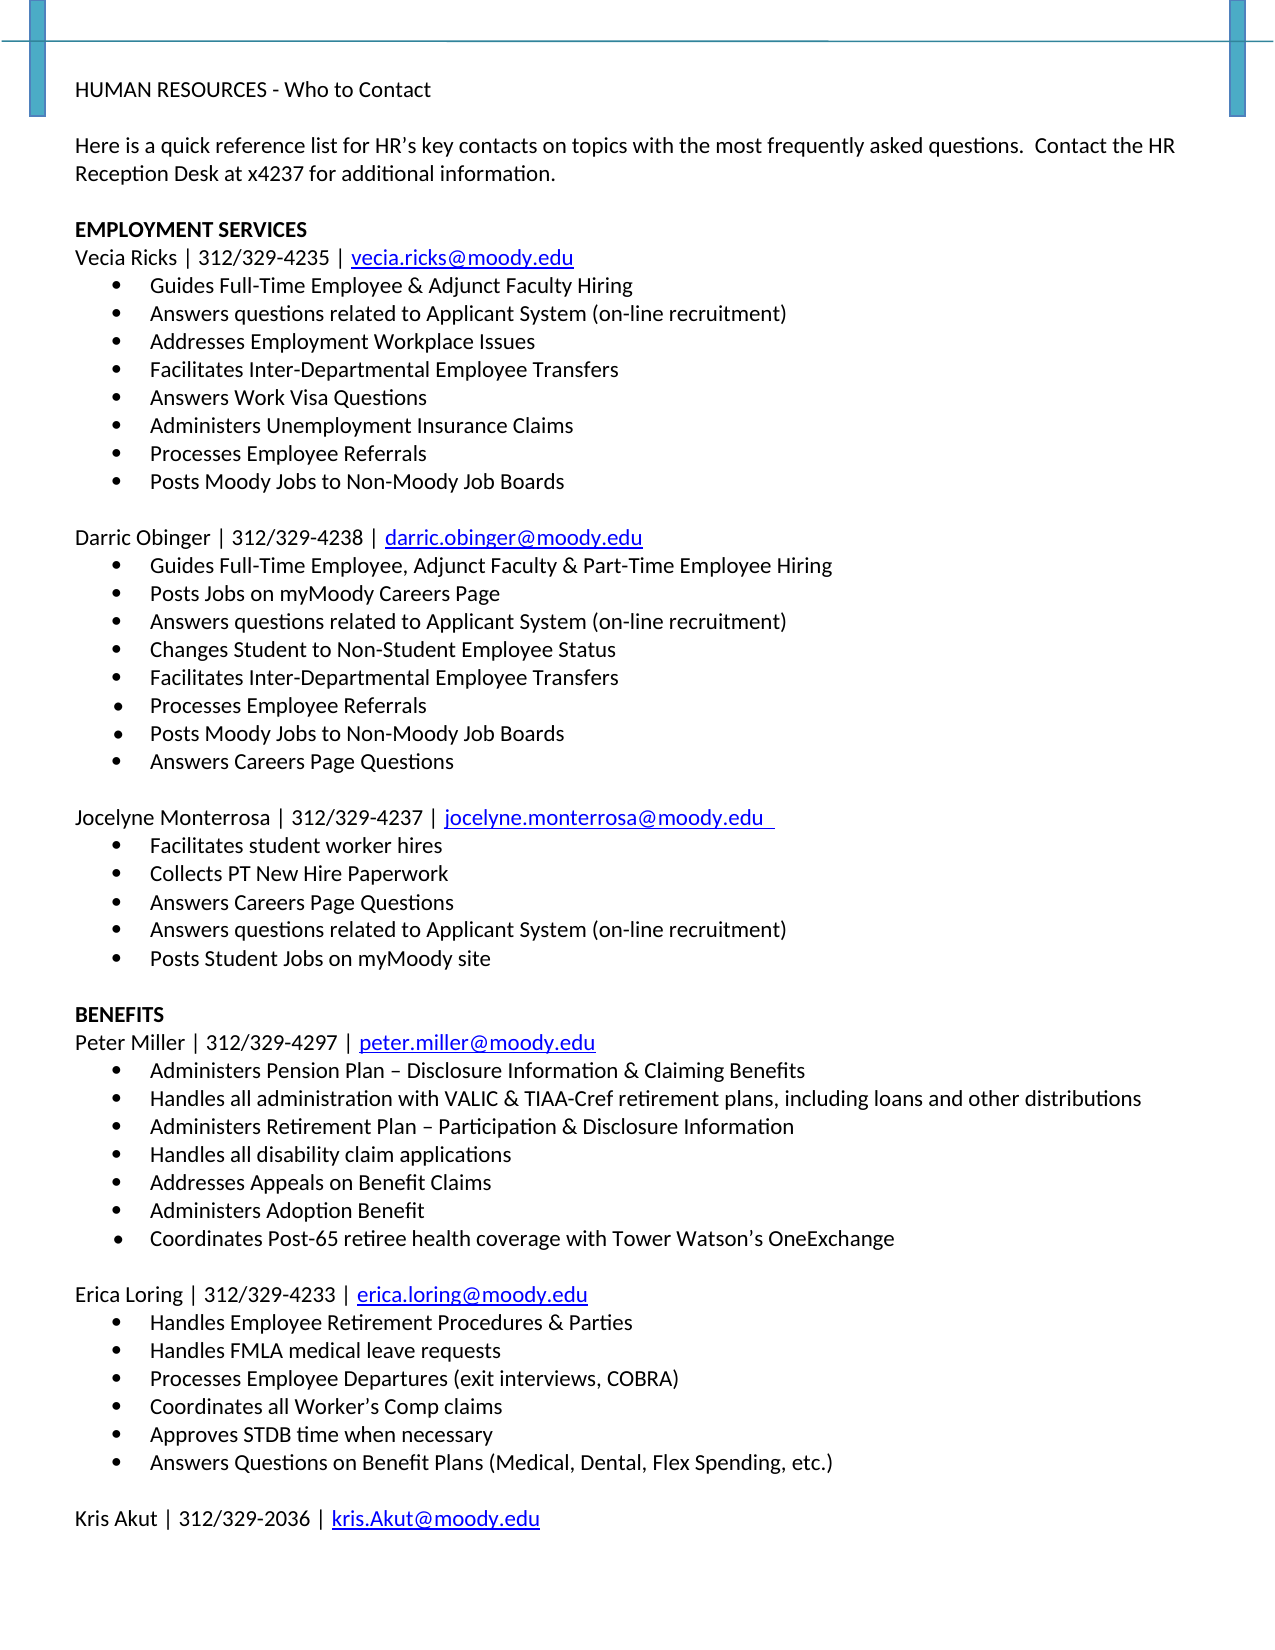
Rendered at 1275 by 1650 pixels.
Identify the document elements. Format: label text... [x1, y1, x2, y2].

text EMPLOYMENT SERVICES [75, 215, 1200, 243]
list Addresses Employment Workplace Issues [112, 327, 1200, 355]
list Posts Student Jobs on myMoody site [112, 944, 1200, 972]
list Guides Full-Time Employee, Adjunct Faculty & Part-Time Employee Hiring [112, 551, 1200, 579]
text Here is a quick reference list for HR’s key contacts on topics with the most frequently asked questions. Contact the HR Reception Desk at x4237 for additional information. [75, 131, 1200, 187]
list Administers Unemployment Insurance Claims [112, 411, 1200, 439]
text • Coordinates Post-65 retiree health coverage with Tower Watson’s OneExchange [112, 1224, 1200, 1252]
text BENEFITS [75, 1000, 1200, 1028]
text Peter Miller | 312/329-4297 | peter.miller@moody.edu [75, 1028, 1200, 1056]
list Administers Adoption Benefit [112, 1196, 1200, 1224]
list Answers Questions on Benefit Plans (Medical, Dental, Flex Spending, etc.) [112, 1448, 1200, 1476]
list Facilitates Inter-Departmental Employee Transfers [112, 663, 1200, 691]
text • Posts Moody Jobs to Non-Moody Job Boards [112, 719, 1200, 747]
list Addresses Appeals on Benefit Claims [112, 1168, 1200, 1196]
text Darric Obinger | 312/329-4238 | darric.obinger@moody.edu [75, 523, 1200, 551]
list Processes Employee Departures (exit interviews, COBRA) [112, 1364, 1200, 1392]
text Vecia Ricks | 312/329-4235 | vecia.ricks@moody.edu [75, 243, 1200, 271]
list Posts Jobs on myMoody Careers Page [112, 579, 1200, 607]
list Approves STDB time when necessary [112, 1420, 1200, 1448]
list Posts Moody Jobs to Non-Moody Job Boards [112, 467, 1200, 495]
list Coordinates all Worker’s Comp claims [112, 1392, 1200, 1420]
text Erica Loring | 312/329-4233 | erica.loring@moody.edu [75, 1280, 1200, 1308]
list Handles Employee Retirement Procedures & Parties [112, 1308, 1200, 1336]
list Facilitates student worker hires [112, 832, 1200, 859]
list Changes Student to Non-Student Employee Status [112, 635, 1200, 663]
list Answers questions related to Applicant System (on-line recruitment) [112, 299, 1200, 327]
list Handles FMLA medical leave requests [112, 1336, 1200, 1364]
list Answers Careers Page Questions [112, 747, 1200, 776]
text • Processes Employee Referrals [112, 691, 1200, 719]
list Administers Pension Plan – Disclosure Information & Claiming Benefits [112, 1056, 1200, 1084]
list Processes Employee Referrals [112, 439, 1200, 467]
text Jocelyne Monterrosa | 312/329-4237 | jocelyne.monterrosa@moody.edu [75, 803, 1200, 832]
list Answers Careers Page Questions [112, 888, 1200, 916]
list Handles all disability claim applications [112, 1140, 1200, 1168]
text Kris Akut | 312/329-2036 | kris.Akut@moody.edu [75, 1504, 1200, 1532]
list Handles all administration with VALIC & TIAA-Cref retirement plans, including loans and other distributions [112, 1084, 1200, 1112]
list Answers questions related to Applicant System (on-line recruitment) [112, 916, 1200, 944]
list Answers questions related to Applicant System (on-line recruitment) [112, 607, 1200, 635]
list Administers Retirement Plan – Participation & Disclosure Information [112, 1112, 1200, 1140]
list Answers Work Visa Questions [112, 383, 1200, 411]
list Facilitates Inter-Departmental Employee Transfers [112, 355, 1200, 383]
list Guides Full-Time Employee & Adjunct Faculty Hiring [112, 271, 1200, 299]
list Collects PT New Hire Paperwork [112, 859, 1200, 888]
